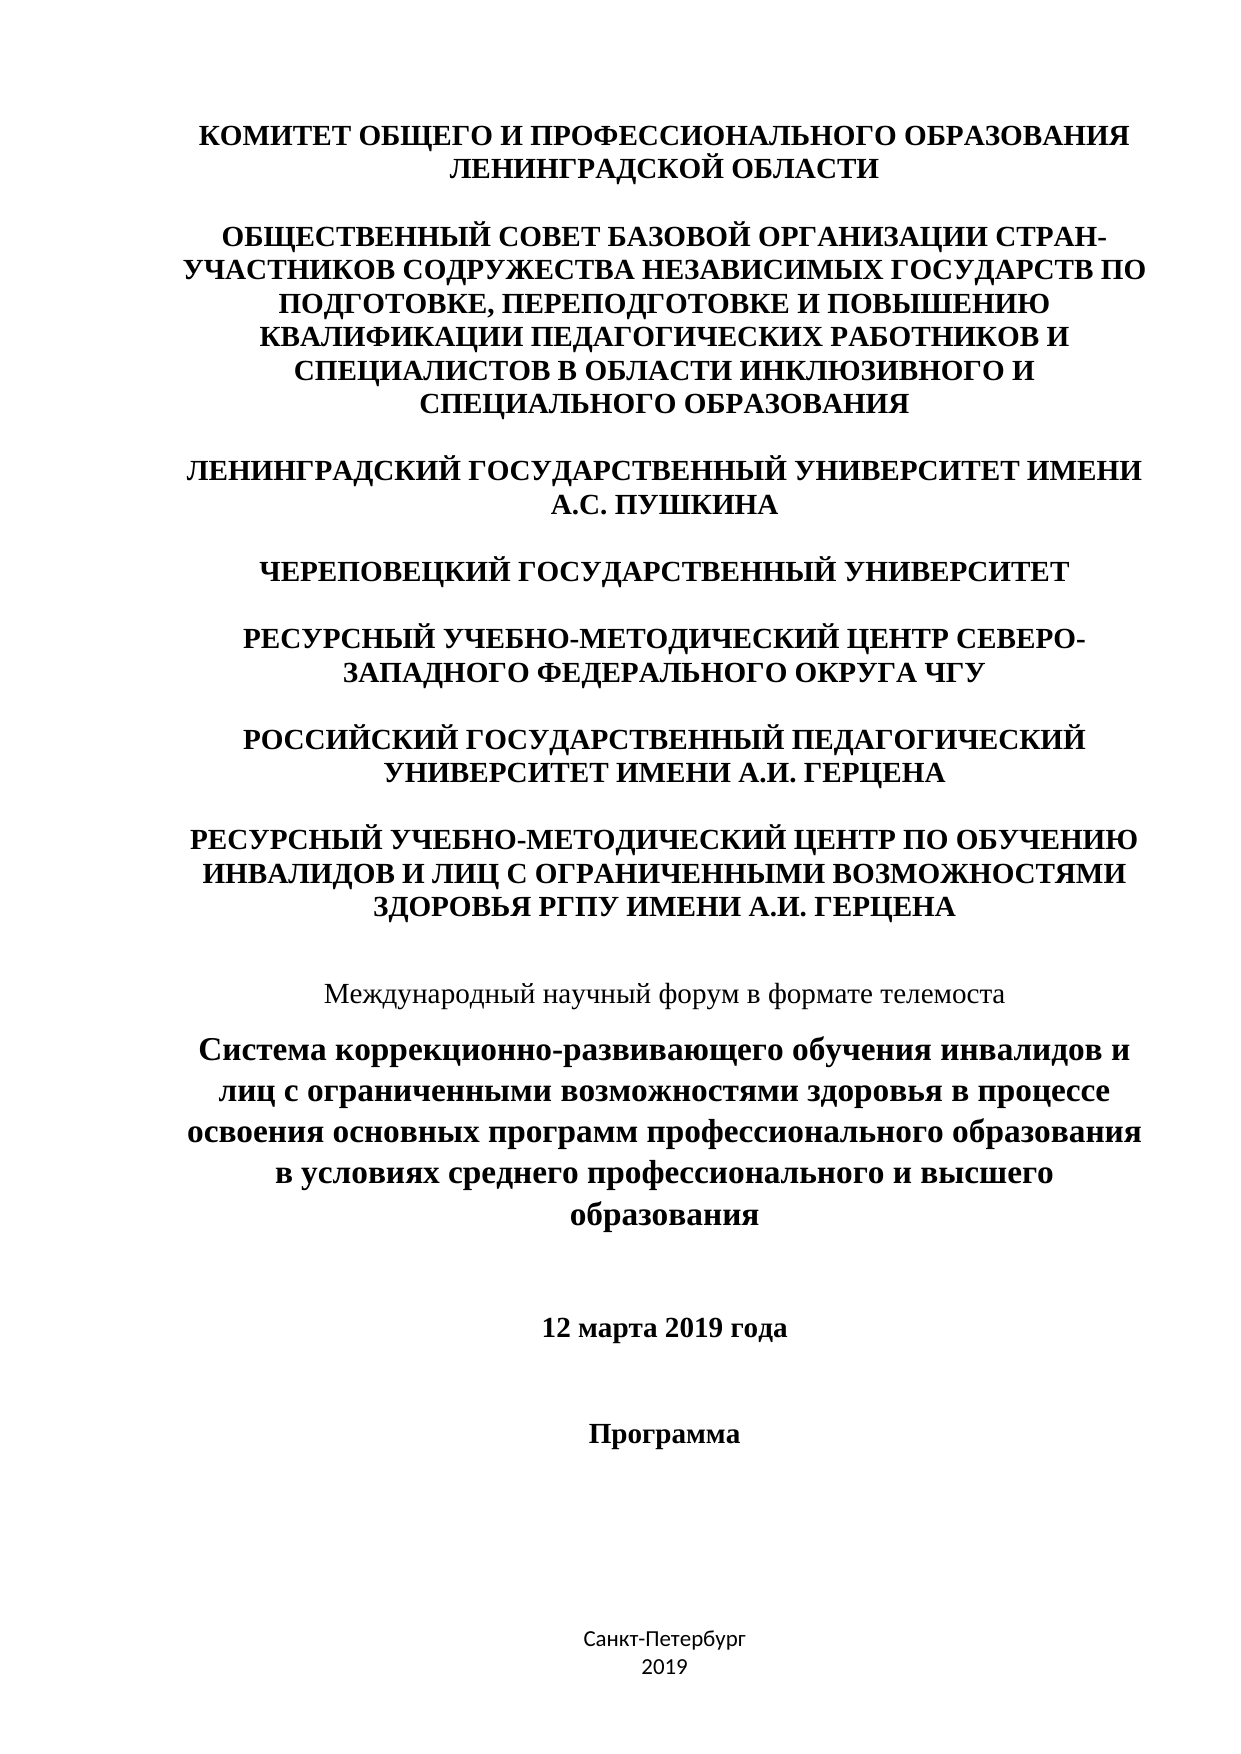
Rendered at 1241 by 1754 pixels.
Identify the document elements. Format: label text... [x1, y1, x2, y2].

text КОМИТЕТ ОБЩЕГО И ПРОФЕССИОНАЛЬНОГО ОБРАЗОВАНИЯ ЛЕНИНГРАДСКОЙ ОБЛАСТИ [177, 118, 1152, 185]
text РОССИЙСКИЙ ГОСУДАРСТВЕННЫЙ ПЕДАГОГИЧЕСКИЙ УНИВЕРСИТЕТ ИМЕНИ А.И. ГЕРЦЕНА [177, 722, 1152, 789]
text РЕСУРСНЫЙ УЧЕБНО-МЕТОДИЧЕСКИЙ ЦЕНТР ПО ОБУЧЕНИЮ ИНВАЛИДОВ И ЛИЦ С ОГРАНИЧЕННЫМИ ВОЗМОЖНОСТЯМИ ЗДОРОВЬЯ РГПУ ИМЕНИ А.И. ГЕРЦЕНА [177, 822, 1152, 923]
text ОБЩЕСТВЕННЫЙ СОВЕТ БАЗОВОЙ ОРГАНИЗАЦИИ СТРАН-УЧАСТНИКОВ СОДРУЖЕСТВА НЕЗАВИСИМЫХ ГОСУДАРСТВ ПО ПОДГОТОВКЕ, ПЕРЕПОДГОТОВКЕ И ПОВЫШЕНИЮ КВАЛИФИКАЦИИ ПЕДАГОГИЧЕСКИХ РАБОТНИКОВ И СПЕЦИАЛИСТОВ В ОБЛАСТИ ИНКЛЮЗИВНОГО И СПЕЦИАЛЬНОГО ОБРАЗОВАНИЯ [177, 219, 1152, 420]
text Международный научный форум в формате телемоста [177, 976, 1152, 1009]
text 12 марта 2019 года [177, 1310, 1152, 1344]
text Программа [177, 1416, 1152, 1449]
text ЧЕРЕПОВЕЦКИЙ ГОСУДАРСТВЕННЫЙ УНИВЕРСИТЕТ [177, 554, 1152, 588]
text РЕСУРСНЫЙ УЧЕБНО-МЕТОДИЧЕСКИЙ ЦЕНТР СЕВЕРО-ЗАПАДНОГО ФЕДЕРАЛЬНОГО ОКРУГА ЧГУ [177, 621, 1152, 688]
text ЛЕНИНГРАДСКИЙ ГОСУДАРСТВЕННЫЙ УНИВЕРСИТЕТ ИМЕНИ А.С. ПУШКИНА [177, 453, 1152, 521]
text Система коррекционно-развивающего обучения инвалидов и лиц с ограниченными возможностями здоровья в процессе освоения основных программ профессионального образования в условиях среднего профессионального и высшего образования [177, 1029, 1152, 1232]
